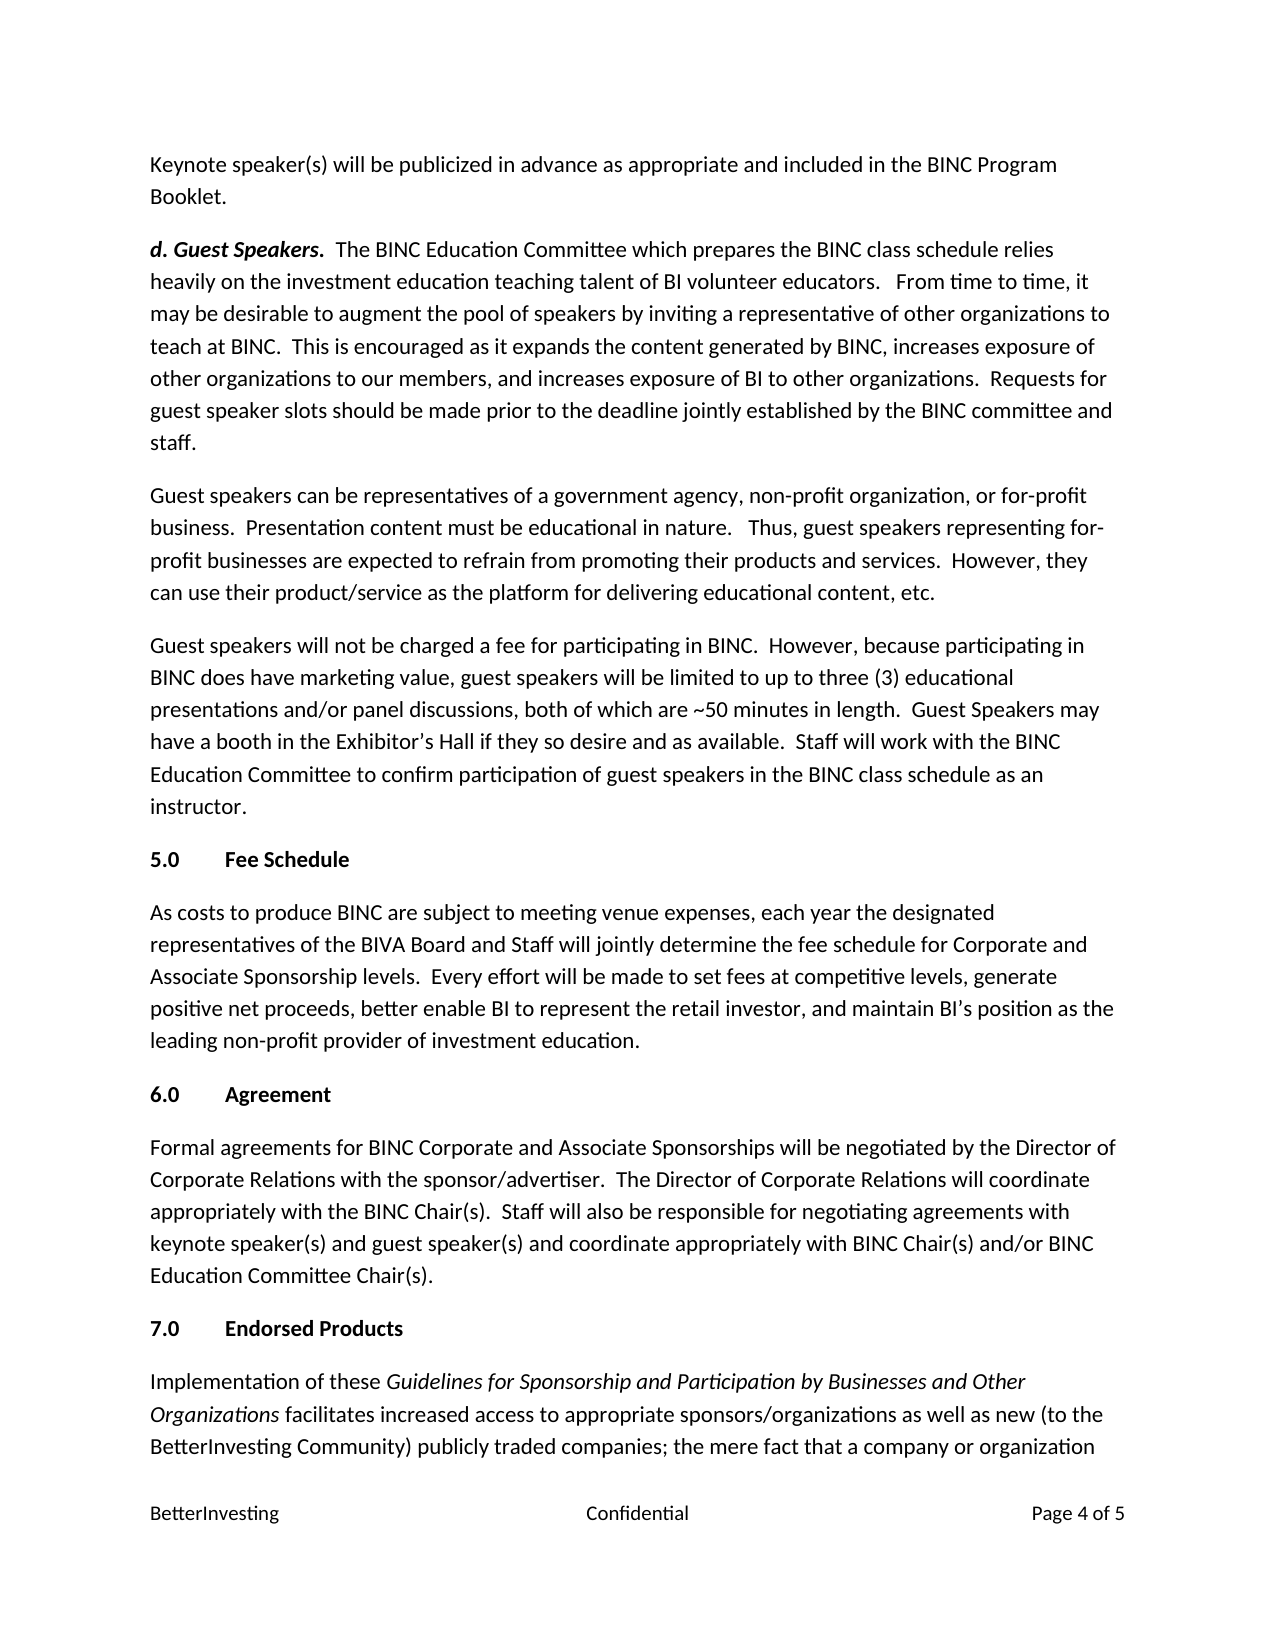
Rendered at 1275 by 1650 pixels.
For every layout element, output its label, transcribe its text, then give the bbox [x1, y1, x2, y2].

text Guest speakers can be representatives of a government agency, non-profit organization, or for-profit business. Presentation content must be educational in nature. Thus, guest speakers representing for-profit businesses are expected to refrain from promoting their products and services. However, they can use their product/service as the platform for delivering educational content, etc. [150, 481, 1125, 606]
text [150, 1367, 1125, 1460]
text Guest speakers will not be charged a fee for participating in BINC. However, because participating in BINC does have marketing value, guest speakers will be limited to up to three (3) educational presentations and/or panel discussions, both of which are ~50 minutes in length. Guest Speakers may have a booth in the Exhibitor’s Hall if they so desire and as available. Staff will work with the BINC Education Committee to confirm participation of guest speakers in the BINC class schedule as an instructor. [150, 631, 1125, 820]
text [150, 150, 1125, 210]
text d. Guest Speakers. The BINC Education Committee which prepares the BINC class schedule relies heavily on the investment education teaching talent of BI volunteer educators. From time to time, it may be desirable to augment the pool of speakers by inviting a representative of other organizations to teach at BINC. This is encouraged as it expands the content generated by BINC, increases exposure of other organizations to our members, and increases exposure of BI to other organizations. Requests for guest speaker slots should be made prior to the deadline jointly established by the BINC committee and staff. [150, 235, 1125, 456]
text 7.0 Endorsed Products [150, 1314, 1125, 1342]
text 6.0 Agreement [150, 1080, 1125, 1108]
text Formal agreements for BINC Corporate and Associate Sponsorships will be negotiated by the Director of Corporate Relations with the sponsor/advertiser. The Director of Corporate Relations will coordinate appropriately with the BINC Chair(s). Staff will also be responsible for negotiating agreements with keynote speaker(s) and guest speaker(s) and coordinate appropriately with BINC Chair(s) and/or BINC Education Committee Chair(s). [150, 1133, 1125, 1289]
text As costs to produce BINC are subject to meeting venue expenses, each year the designated representatives of the BIVA Board and Staff will jointly determine the fee schedule for Corporate and Associate Sponsorship levels. Every effort will be made to set fees at competitive levels, generate positive net proceeds, better enable BI to represent the retail investor, and maintain BI’s position as the leading non-profit provider of investment education. [150, 898, 1125, 1055]
text 5.0 Fee Schedule [150, 845, 1125, 873]
